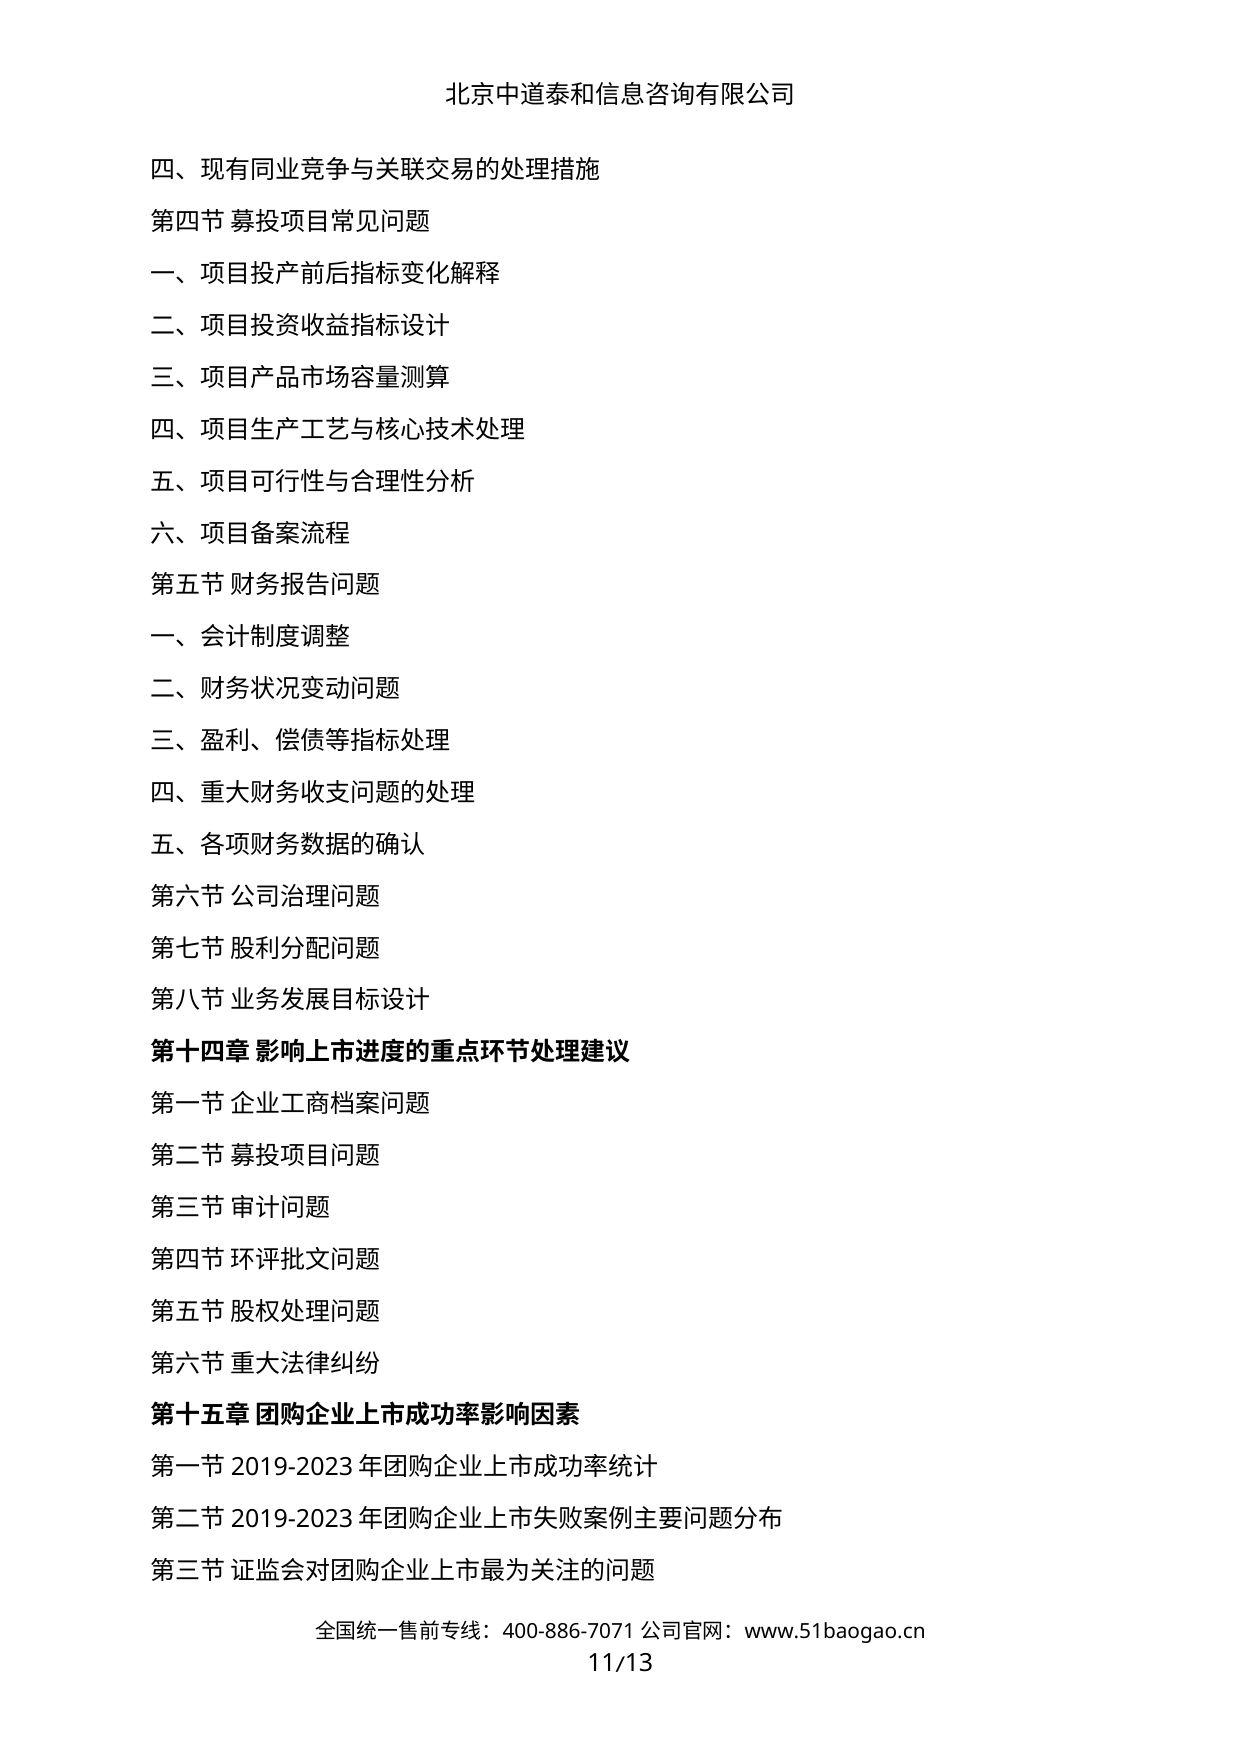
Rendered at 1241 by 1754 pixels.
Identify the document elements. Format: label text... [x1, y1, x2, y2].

text 第五节 财务报告问题 [150, 565, 1090, 601]
text 五、项目可行性与合理性分析 [150, 461, 1090, 497]
text 六、项目备案流程 [150, 513, 1090, 549]
text 四、重大财务收支问题的处理 [150, 772, 1090, 809]
text 三、盈利、偿债等指标处理 [150, 721, 1090, 757]
text 第三节 证监会对团购企业上市最为关注的问题 [150, 1551, 1090, 1587]
text 一、会计制度调整 [150, 617, 1090, 653]
text 第七节 股利分配问题 [150, 928, 1090, 964]
text 第二节 募投项目问题 [150, 1136, 1090, 1172]
text 第六节 重大法律纠纷 [150, 1343, 1090, 1379]
text 第一节 企业工商档案问题 [150, 1084, 1090, 1120]
text 第一节 2019-2023年团购企业上市成功率统计 [150, 1447, 1090, 1483]
text 第十四章 影响上市进度的重点环节处理建议 [150, 1032, 1090, 1068]
text 三、项目产品市场容量测算 [150, 357, 1090, 394]
text 第十五章 团购企业上市成功率影响因素 [150, 1395, 1090, 1431]
text 第四节 环评批文问题 [150, 1239, 1090, 1276]
text 四、现有同业竞争与关联交易的处理措施 [150, 150, 1090, 186]
text 二、财务状况变动问题 [150, 669, 1090, 705]
text 第六节 公司治理问题 [150, 876, 1090, 912]
text 第四节 募投项目常见问题 [150, 202, 1090, 238]
text 二、项目投资收益指标设计 [150, 306, 1090, 342]
text 第二节 2019-2023年团购企业上市失败案例主要问题分布 [150, 1499, 1090, 1535]
text 四、项目生产工艺与核心技术处理 [150, 409, 1090, 446]
text 第五节 股权处理问题 [150, 1291, 1090, 1327]
text 五、各项财务数据的确认 [150, 824, 1090, 861]
text 第八节 业务发展目标设计 [150, 980, 1090, 1016]
text 一、项目投产前后指标变化解释 [150, 254, 1090, 290]
text 第三节 审计问题 [150, 1187, 1090, 1224]
